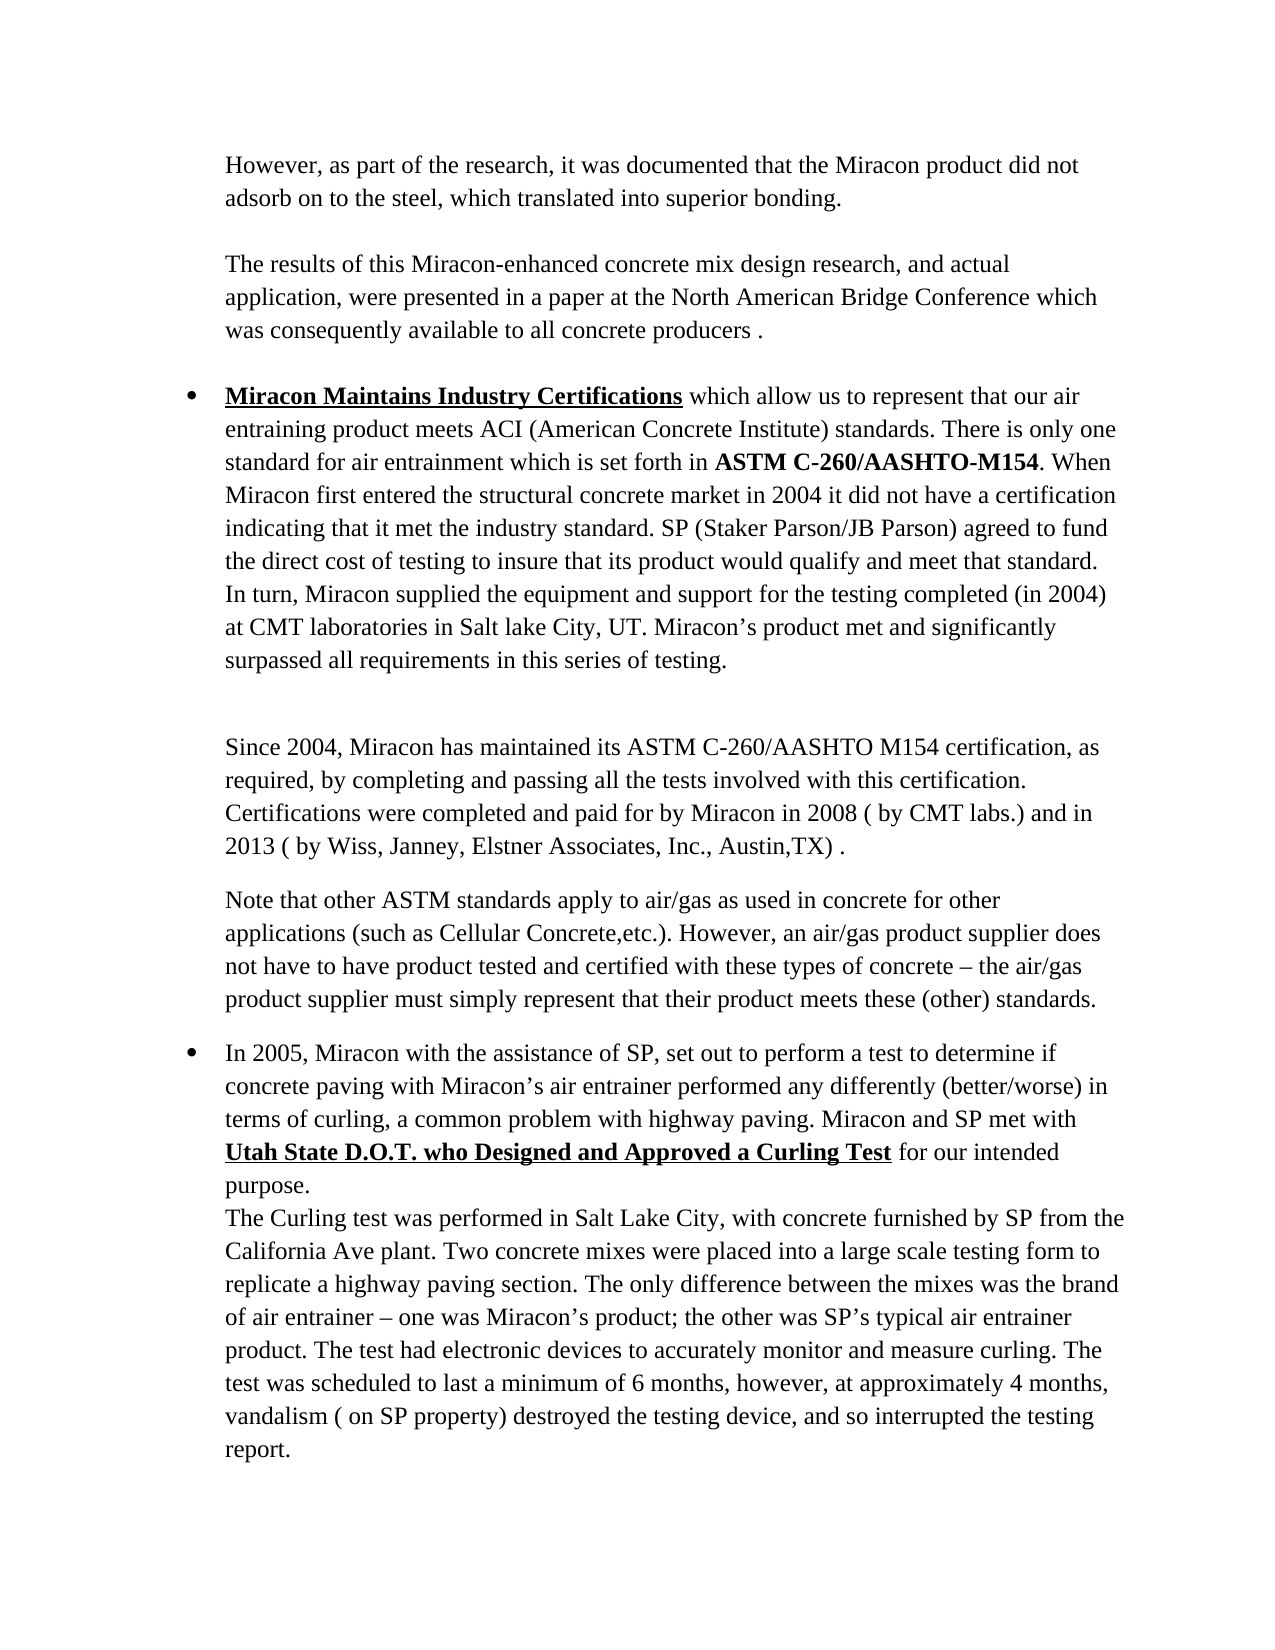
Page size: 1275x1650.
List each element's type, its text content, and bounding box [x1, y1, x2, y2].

text Note that other ASTM standards apply to air/gas as used in concrete for other applications (such as Cellular Concrete,etc.). However, an air/gas product supplier does not have to have product tested and certified with these types of concrete – the air/gas product supplier must simply represent that their product meets these (other) standards. [225, 885, 1125, 1013]
list Miracon Maintains Industry Certifications which allow us to represent that our air entraining product meets ACI (American Concrete Institute) standards. There is only one standard for air entrainment which is set forth in ASTM C-260/AASHTO-M154. When Miracon first entered the structural concrete market in 2004 it did not have a certification indicating that it met the industry standard. SP (Staker Parson/JB Parson) agreed to fund the direct cost of testing to insure that its product would qualify and meet that standard. In turn, Miracon supplied the equipment and support for the testing completed (in 2004) at CMT laboratories in Salt lake City, UT. Miracon’s product met and significantly surpassed all requirements in this series of testing. [187, 381, 1125, 674]
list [225, 150, 1125, 212]
text Since 2004, Miracon has maintained its ASTM C-260/AASHTO M154 certification, as required, by completing and passing all the tests involved with this certification. Certifications were completed and paid for by Miracon in 2008 ( by CMT labs.) and in 2013 ( by Wiss, Janney, Elstner Associates, Inc., Austin,TX) . [225, 732, 1125, 860]
list The Curling test was performed in Salt Lake City, with concrete furnished by SP from the California Ave plant. Two concrete mixes were placed into a large scale testing form to replicate a highway paving section. The only difference between the mixes was the brand of air entrainer – one was Miracon’s product; the other was SP’s typical air entrainer product. The test had electronic devices to accurately monitor and measure curling. The test was scheduled to last a minimum of 6 months, however, at approximately 4 months, vandalism ( on SP property) destroyed the testing device, and so interrupted the testing report. [225, 1203, 1125, 1463]
list In 2005, Miracon with the assistance of SP, set out to perform a test to determine if concrete paving with Miracon’s air entrainer performed any differently (better/worse) in terms of curling, a common problem with highway paving. Miracon and SP met with Utah State D.O.T. who Designed and Approved a Curling Test for our intended purpose. [187, 1038, 1125, 1199]
list The results of this Miracon-enhanced concrete mix design research, and actual application, were presented in a paper at the North American Bridge Conference which was consequently available to all concrete producers . [225, 249, 1125, 344]
